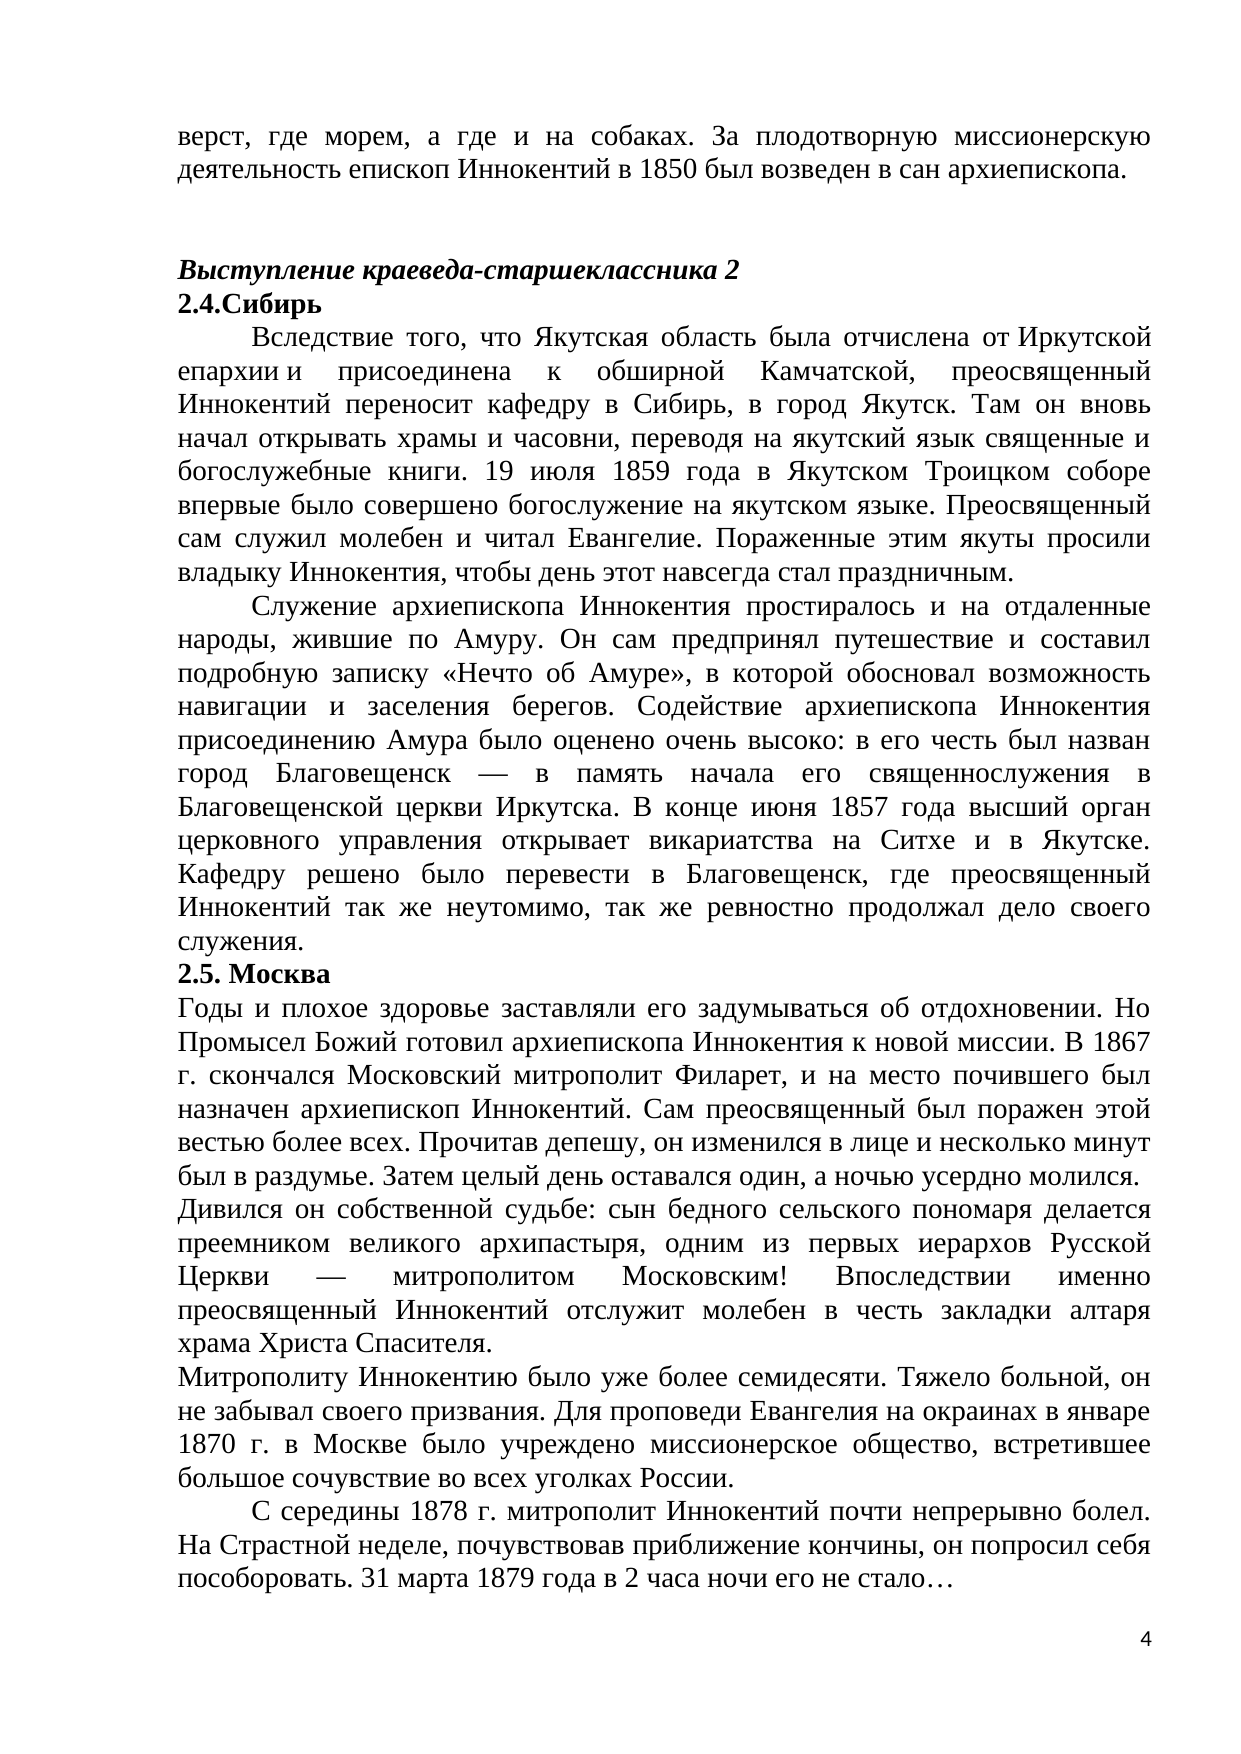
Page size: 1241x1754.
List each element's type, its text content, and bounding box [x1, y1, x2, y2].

text Дивился он собственной судьбе: сын бедного сельского пономаря делается преемником великого архипастыря, одним из первых иерархов Русской Церкви — митрополитом Московским! Впоследствии именно преосвященный Иннокентий отслужит молебен в честь закладки алтаря храма Христа Спасителя. [177, 1191, 1152, 1359]
text Вследствие того, что Якутская область была отчислена от Иркутской епархии и присоединена к обширной Камчатской, преосвященный Иннокентий переносит кафедру в Сибирь, в город Якутск. Там он вновь начал открывать храмы и часовни, переводя на якутский язык священные и богослужебные книги. 19 июля 1859 года в Якутском Троицком соборе впервые было совершено богослужение на якутском языке. Преосвященный сам служил молебен и читал Евангелие. Пораженные этим якуты просили владыку Иннокентия, чтобы день этот навсегда стал праздничным. [177, 319, 1152, 588]
text Митрополиту Иннокентию было уже более семидесяти. Тяжело больной, он не забывал своего призвания. Для проповеди Евангелия на окраинах в январе 1870 г. в Москве было учреждено миссионерское общество, встретившее большое сочувствие во всех уголках России. [177, 1359, 1152, 1493]
text С середины 1878 г. митрополит Иннокентий почти непрерывно болел. На Страстной неделе, почувствовав приближение кончины, он попросил себя пособоровать. 31 марта 1879 года в 2 часа ночи его не стало… [177, 1493, 1152, 1594]
text 2.4.Сибирь [177, 286, 1152, 319]
text Годы и плохое здоровье заставляли его задумываться об отдохновении. Но Промысел Божий готовил архиепископа Иннокентия к новой миссии. В 1867 г. скончался Московский митрополит Филарет, и на место почившего был назначен архиепископ Иннокентий. Сам преосвященный был поражен этой вестью более всех. Прочитав депешу, он изменился в лице и несколько минут был в раздумье. Затем целый день оставался один, а ночью усердно молился. [177, 990, 1152, 1191]
text Служение архиепископа Иннокентия простиралось и на отдаленные народы, жившие по Амуру. Он сам предпринял путешествие и составил подробную записку «Нечто об Амуре», в которой обосновал возможность навигации и заселения берегов. Содействие архиепископа Иннокентия присоединению Амура было оценено очень высоко: в его честь был назван город Благовещенск — в память начала его священнослужения в Благовещенской церкви Иркутска. В конце июня 1857 года высший орган церковного управления открывает викариатства на Ситхе и в Якутске. Кафедру решено было перевести в Благовещенск, где преосвященный Иннокентий так же неутомимо, так же ревностно продолжал дело своего служения. [177, 588, 1152, 957]
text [177, 118, 1152, 185]
text Выступление краеведа-старшеклассника 2 [177, 252, 1152, 286]
text 2.5. Москва [177, 957, 1152, 990]
